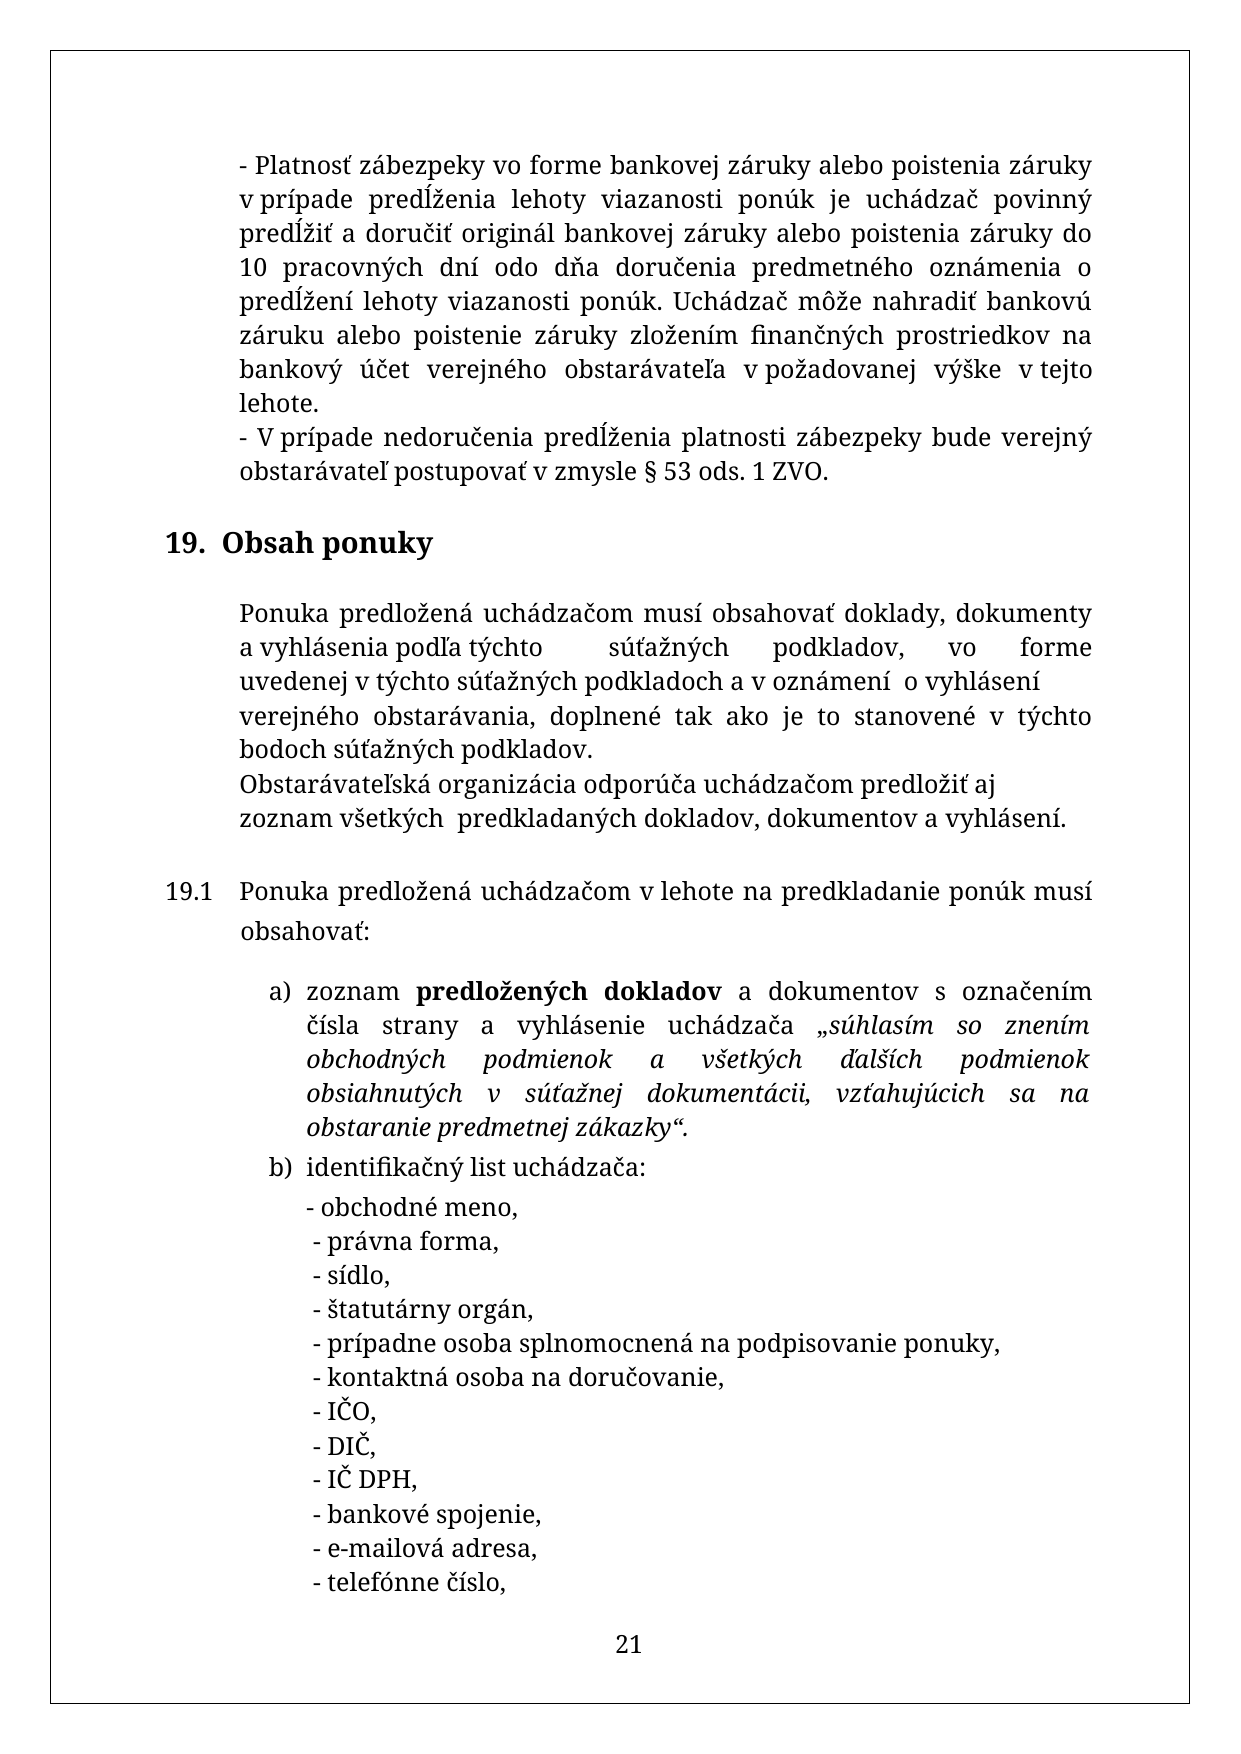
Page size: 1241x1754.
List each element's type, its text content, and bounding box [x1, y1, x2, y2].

text - telefónne číslo, [165, 1564, 1093, 1598]
text - V prípade nedoručenia predĺženia platnosti zábezpeky bude verejný obstarávateľ postupovať v zmysle § 53 ods. 1 ZVO. [239, 420, 1093, 488]
text - štatutárny orgán, [165, 1292, 1093, 1326]
text Obstarávateľská organizácia odporúča uchádzačom predložiť aj zoznam všetkých predkladaných dokladov, dokumentov a vyhlásení. [239, 766, 1093, 834]
text - sídlo, [165, 1258, 1093, 1292]
text - DIČ, [165, 1428, 1093, 1462]
text - bankové spojenie, [165, 1496, 1093, 1530]
text - prípadne osoba splnomocnená na podpisovanie ponuky, [165, 1326, 1093, 1360]
list zoznam predložených dokladov a dokumentov s označením čísla strany a vyhlásenie uchádzača „súhlasím so znením obchodných podmienok a všetkých ďalších podmienok obsiahnutých v súťažnej dokumentácii, vzťahujúcich sa na obstaranie predmetnej zákazky“. [269, 973, 1093, 1143]
list identifikačný list uchádzača: [269, 1149, 1093, 1184]
list Ponuka predložená uchádzačom v lehote na predkladanie ponúk musí obsahovať: [165, 874, 1093, 947]
text Ponuka predložená uchádzačom musí obsahovať doklady, dokumenty a vyhlásenia podľa týchto súťažných podkladov, vo forme uvedenej v týchto súťažných podkladoch a v oznámení o vyhlásení verejného obstarávania, doplnené tak ako je to stanovené v týchto bodoch súťažných podkladov. [239, 596, 1093, 766]
subtitle Obsah ponuky [165, 522, 1093, 562]
text - kontaktná osoba na doručovanie, [165, 1360, 1093, 1394]
text - e-mailová adresa, [165, 1530, 1093, 1564]
text - Platnosť zábezpeky vo forme bankovej záruky alebo poistenia záruky v prípade predĺženia lehoty viazanosti ponúk je uchádzač povinný predĺžiť a doručiť originál bankovej záruky alebo poistenia záruky do 10 pracovných dní odo dňa doručenia predmetného oznámenia o predĺžení lehoty viazanosti ponúk. Uchádzač môže nahradiť bankovú záruku alebo poistenie záruky zložením finančných prostriedkov na bankový účet verejného obstarávateľa v požadovanej výške v tejto lehote. [239, 147, 1093, 420]
text - právna forma, [165, 1224, 1093, 1258]
text - IČO, [165, 1394, 1093, 1428]
text - IČ DPH, [165, 1462, 1093, 1496]
text - obchodné meno, [306, 1190, 1093, 1224]
